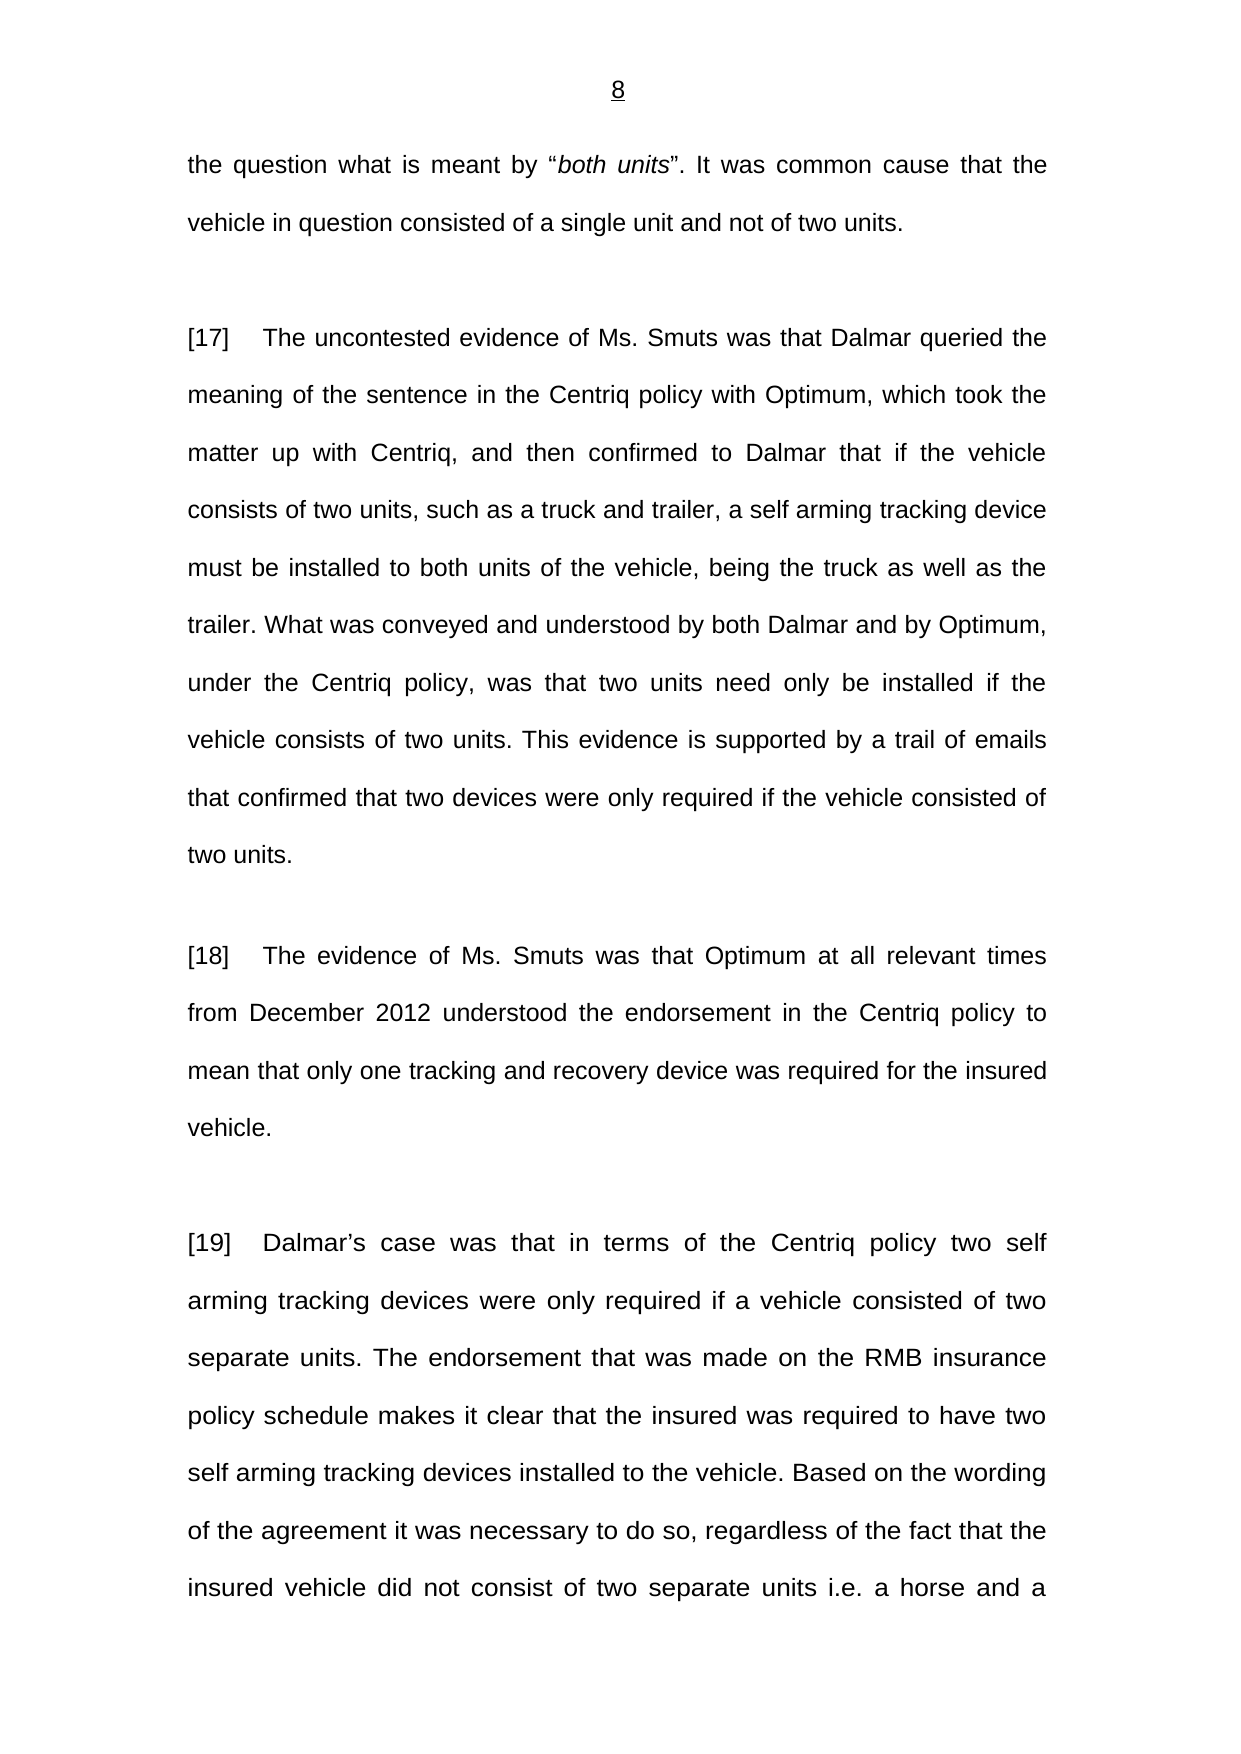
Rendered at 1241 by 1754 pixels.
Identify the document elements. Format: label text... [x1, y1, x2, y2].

text [18] The evidence of Ms. Smuts was that Optimum at all relevant times from December 2012 understood the endorsement in the Centriq policy to mean that only one tracking and recovery device was required for the insured vehicle. [187, 941, 1048, 1142]
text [187, 1228, 1048, 1602]
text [187, 150, 1048, 236]
text [17] The uncontested evidence of Ms. Smuts was that Dalmar queried the meaning of the sentence in the Centriq policy with Optimum, which took the matter up with Centriq, and then confirmed to Dalmar that if the vehicle consists of two units, such as a truck and trailer, a self arming tracking device must be installed to both units of the vehicle, being the truck as well as the trailer. What was conveyed and understood by both Dalmar and by Optimum, under the Centriq policy, was that two units need only be installed if the vehicle consists of two units. This evidence is supported by a trail of emails that confirmed that two devices were only required if the vehicle consisted of two units. [187, 322, 1048, 869]
